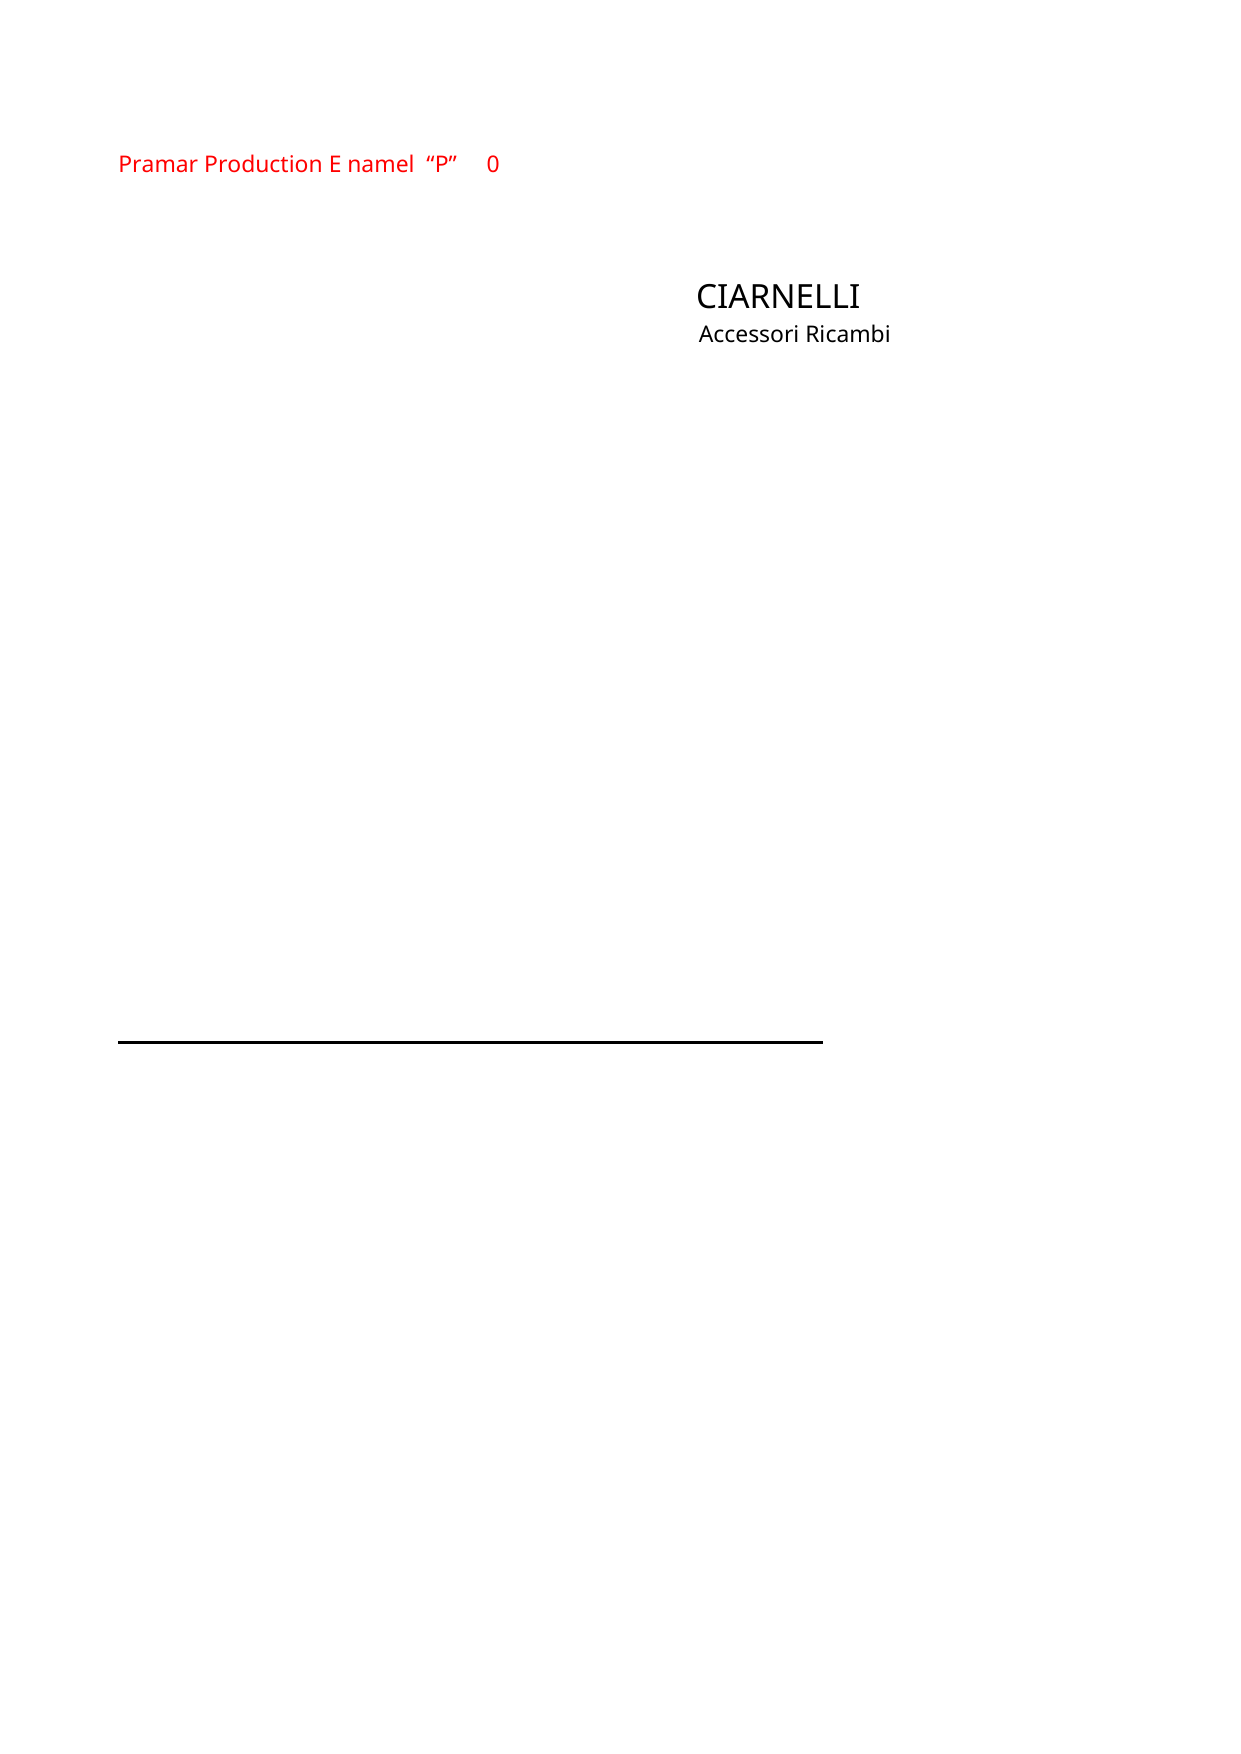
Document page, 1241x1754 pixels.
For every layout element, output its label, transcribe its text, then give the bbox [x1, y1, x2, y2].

text Accessori Ricambi [118, 318, 1122, 349]
text CIARNELLI [118, 273, 1122, 318]
text Pramar Production E namel “P” 0 [118, 148, 1122, 179]
